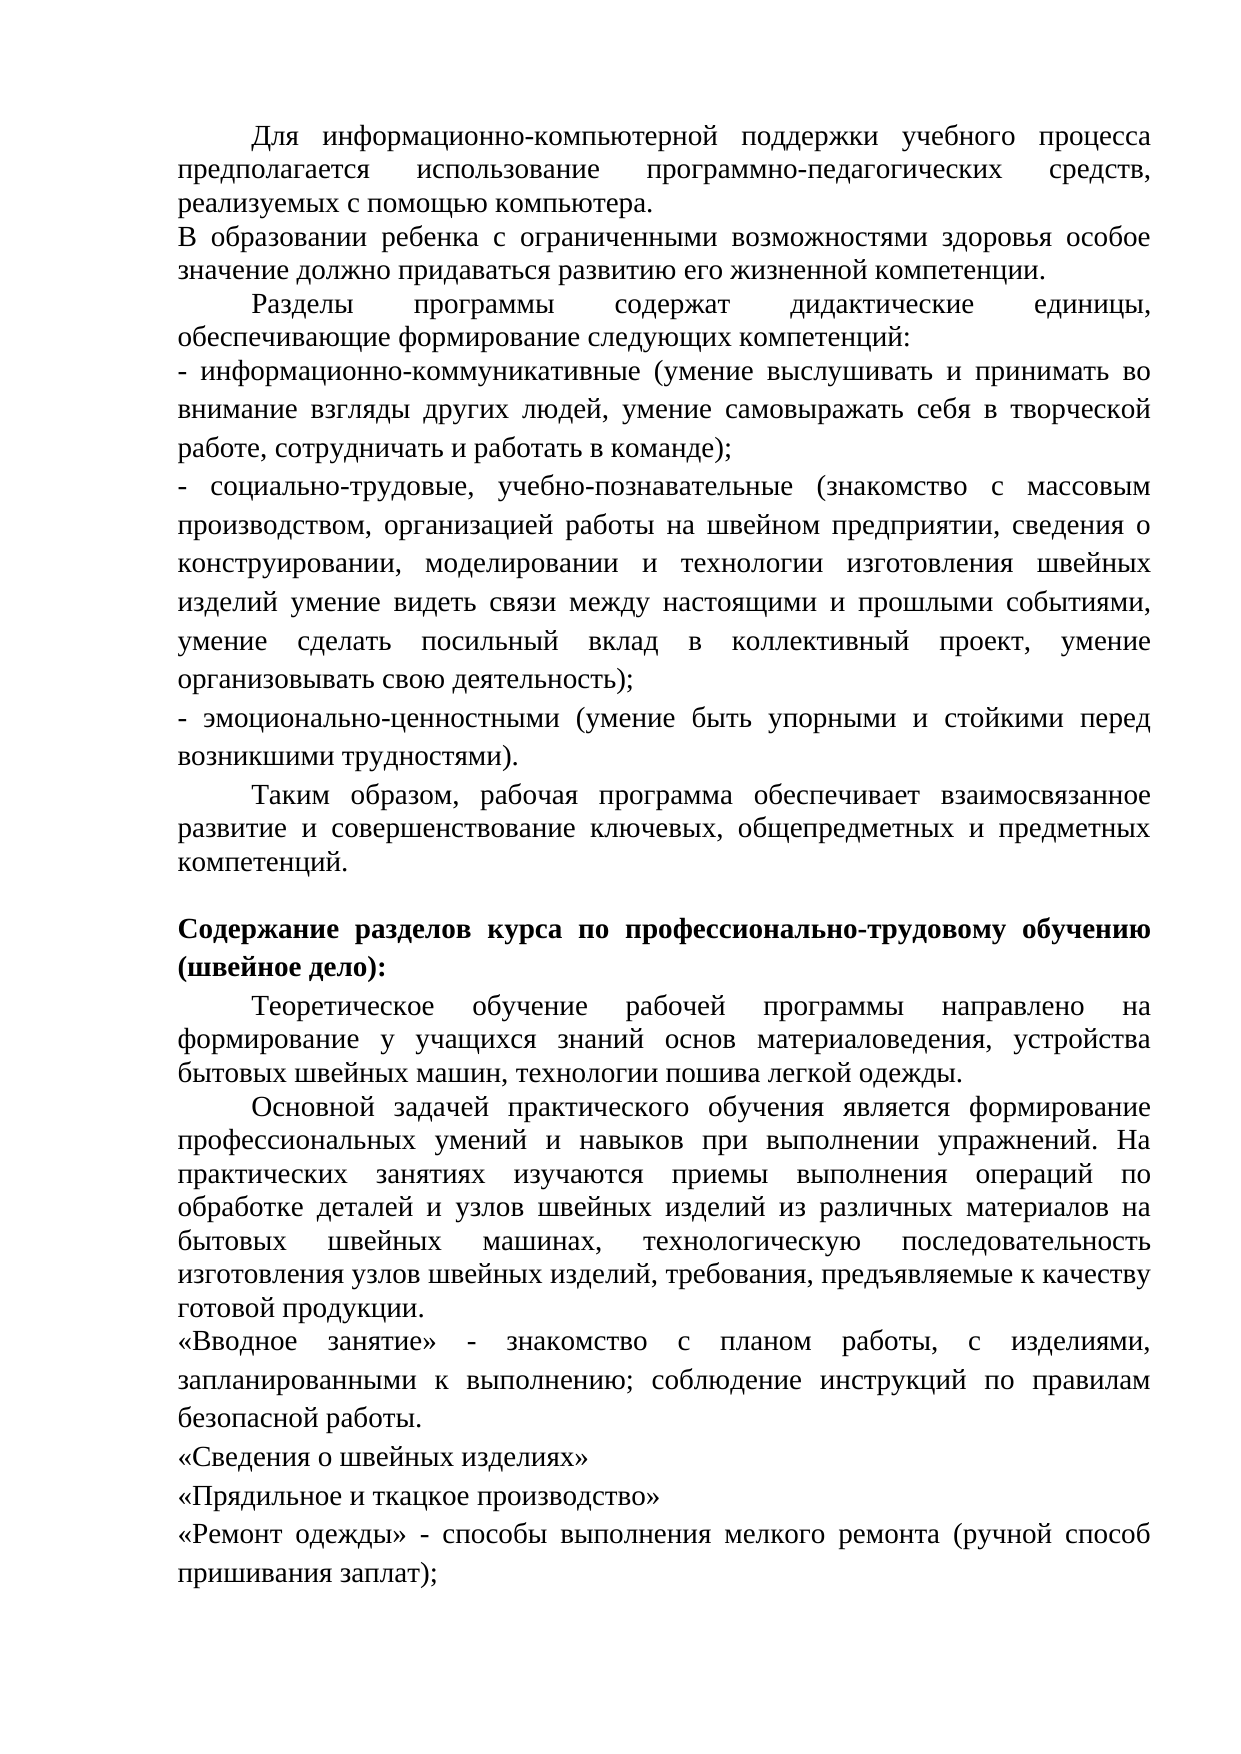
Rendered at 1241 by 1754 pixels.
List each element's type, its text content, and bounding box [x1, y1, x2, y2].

text «Ремонт одежды» - способы выполнения мелкого ремонта (ручной способ пришивания заплат); [177, 1516, 1152, 1588]
text Разделы программы содержат дидактические единицы, обеспечивающие формирование следующих компетенций: [177, 286, 1152, 353]
text Основной задачей практического обучения является формирование профессиональных умений и навыков при выполнении упражнений. На практических занятиях изучаются приемы выполнения операций по обработке деталей и узлов швейных изделий из различных материалов на бытовых швейных машинах, технологическую последовательность изготовления узлов швейных изделий, требования, предъявляемые к качеству готовой продукции. [177, 1089, 1152, 1323]
text - социально-трудовые, учебно-познавательные (знакомство с массовым производством, организацией работы на швейном предприятии, сведения о конструировании, моделировании и технологии изготовления швейных изделий умение видеть связи между настоящими и прошлыми событиями, умение сделать посильный вклад в коллективный проект, умение организовывать свою деятельность); [177, 468, 1152, 695]
text Таким образом, рабочая программа обеспечивает взаимосвязанное развитие и совершенствование ключевых, общепредметных и предметных компетенций. [177, 777, 1152, 877]
text Теоретическое обучение рабочей программы направлено на формирование у учащихся знаний основ материаловедения, устройства бытовых швейных машин, технологии пошива легкой одежды. [177, 988, 1152, 1089]
text - эмоционально-ценностными (умение быть упорными и стойкими перед возникшими трудностями). [177, 700, 1152, 772]
text - информационно-коммуникативные (умение выслушивать и принимать во внимание взгляды других людей, умение самовыражать себя в творческой работе, сотрудничать и работать в команде); [177, 353, 1152, 463]
text «Вводное занятие» - знакомство с планом работы, с изделиями, запланированными к выполнению; соблюдение инструкций по правилам безопасной работы. [177, 1323, 1152, 1434]
text Для информационно-компьютерной поддержки учебного процесса предполагается использование программно-педагогических средств, реализуемых с помощью компьютера. [177, 118, 1152, 219]
text В образовании ребенка с ограниченными возможностями здоровья особое значение должно придаваться развитию его жизненной компетенции. [177, 219, 1152, 286]
text «Прядильное и ткацкое производство» [177, 1478, 1152, 1511]
text «Сведения о швейных изделиях» [177, 1439, 1152, 1473]
text Содержание разделов курса по профессионально-трудовому обучению (швейное дело): [177, 911, 1152, 983]
